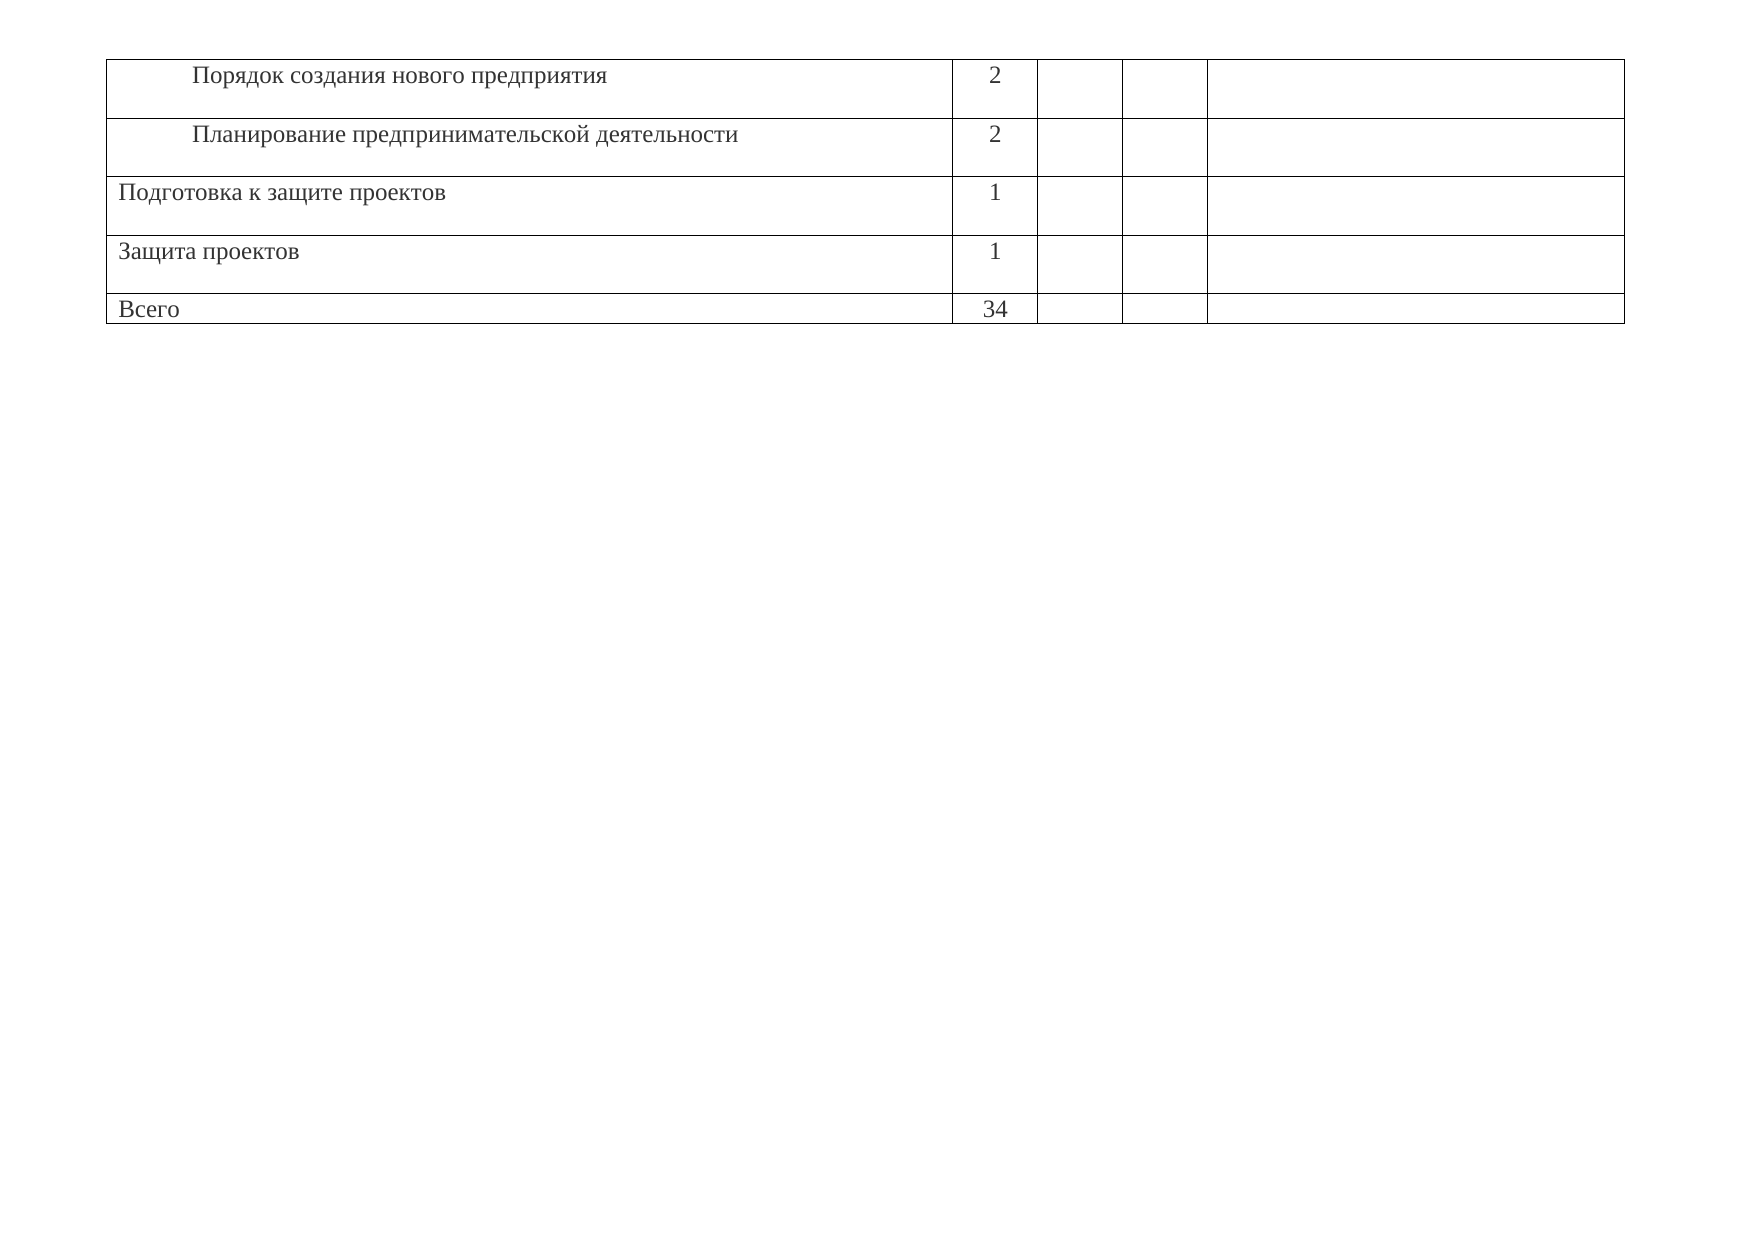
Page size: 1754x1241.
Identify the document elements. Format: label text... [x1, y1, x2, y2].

table_cell 34 [953, 294, 1037, 323]
table_cell [1038, 294, 1122, 323]
table_cell [1038, 119, 1122, 176]
table_cell Подготовка к защите проектов [107, 177, 952, 235]
table_cell [1038, 177, 1122, 235]
table_cell [1123, 177, 1207, 235]
table_cell Порядок создания нового предприятия [107, 60, 952, 118]
table_cell [1208, 60, 1624, 118]
table_cell Всего [107, 294, 952, 323]
table_cell [1208, 119, 1624, 176]
table_cell [1208, 177, 1624, 235]
table_cell [1123, 60, 1207, 118]
table_cell 1 [953, 236, 1037, 293]
table_cell [1038, 60, 1122, 118]
table_cell 1 [953, 177, 1037, 235]
table_cell [1208, 236, 1624, 293]
table_cell [1208, 294, 1624, 323]
table_cell Планирование предпринимательской деятельности [107, 119, 952, 176]
table_cell Защита проектов [107, 236, 952, 293]
table_cell 2 [953, 60, 1037, 118]
table_cell 2 [953, 119, 1037, 176]
table_cell [1123, 119, 1207, 176]
table_cell [1123, 236, 1207, 293]
table_cell [1123, 294, 1207, 323]
table_cell [1038, 236, 1122, 293]
